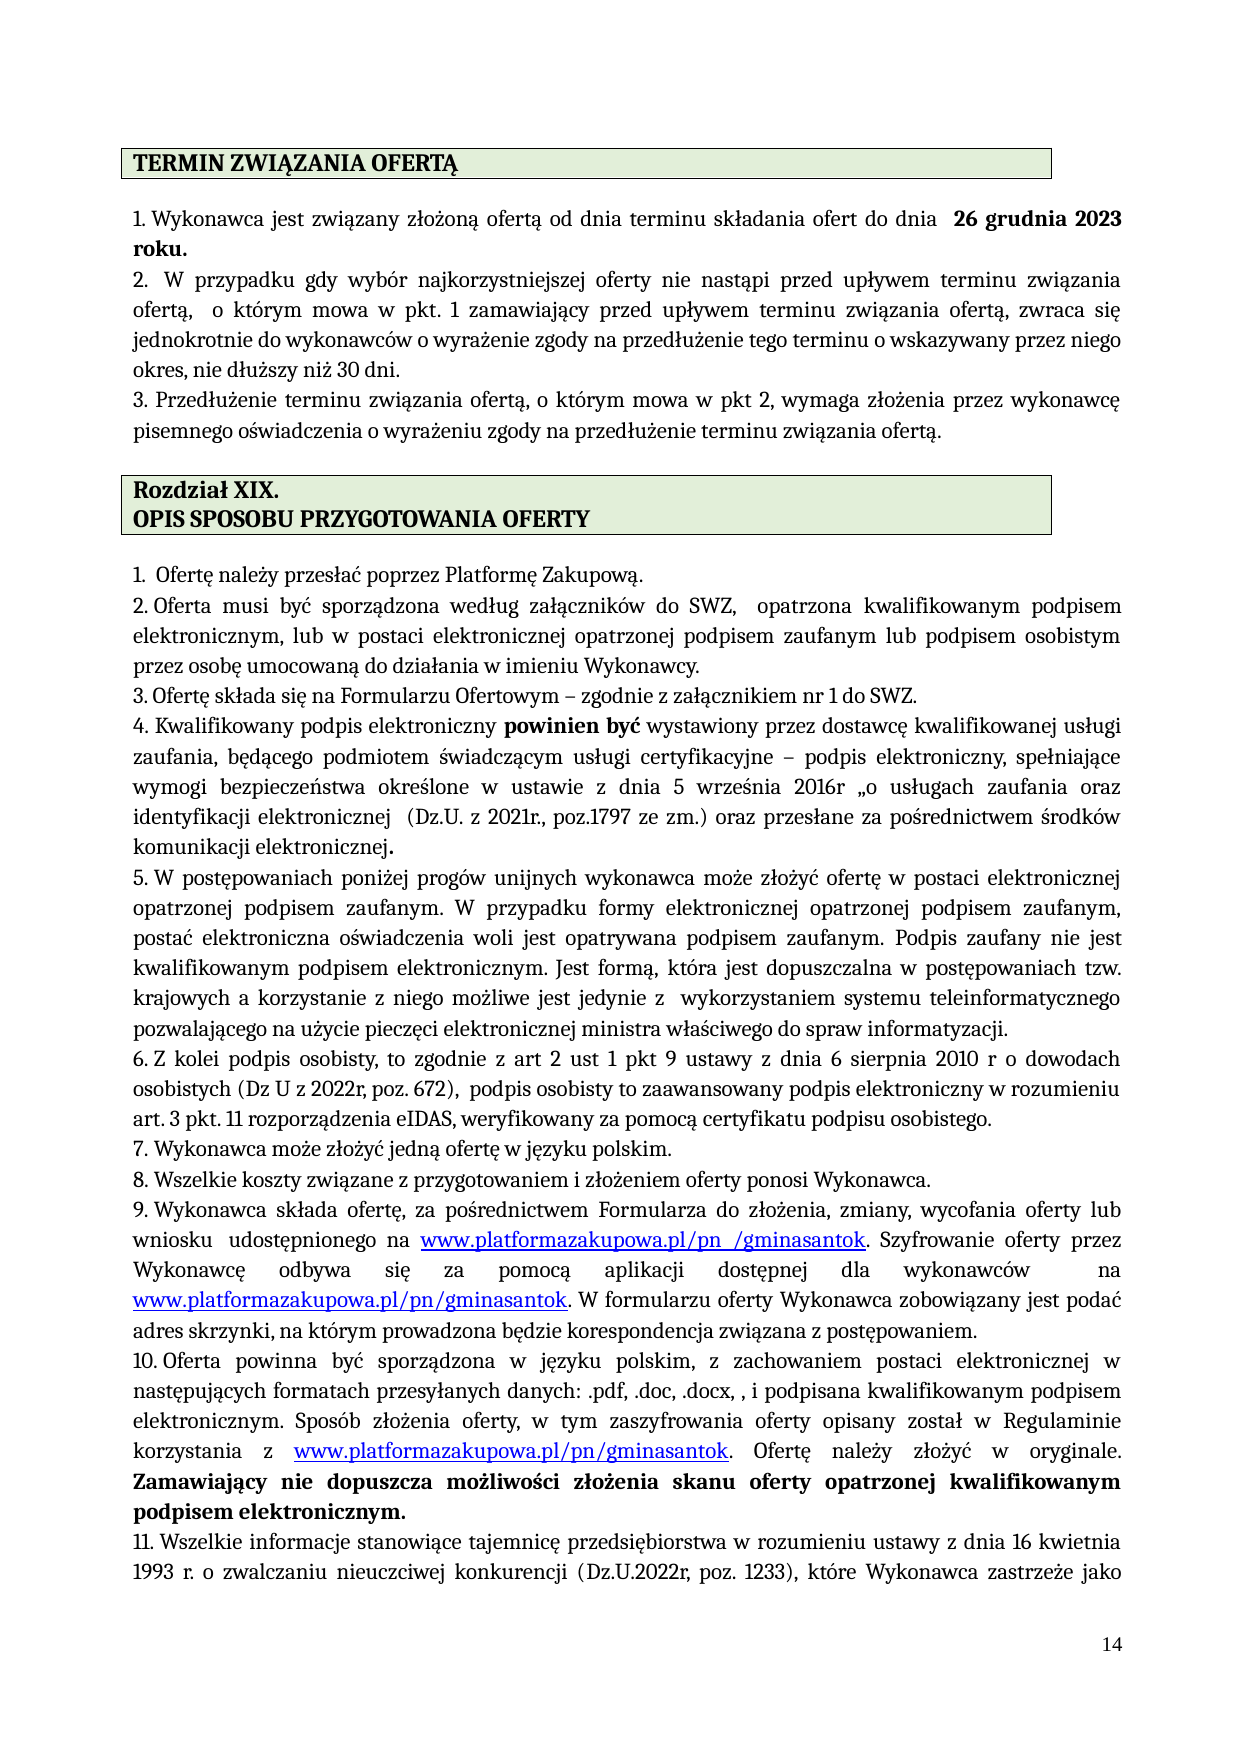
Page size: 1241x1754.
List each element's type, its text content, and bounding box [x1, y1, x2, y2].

text 9. Wykonawca składa ofertę, za pośrednictwem Formularza do złożenia, zmiany, wycofania oferty lub wniosku udostępnionego na www.platformazakupowa.pl/pn /gminasantok. Szyfrowanie oferty przez Wykonawcę odbywa się za pomocą aplikacji dostępnej dla wykonawców na www.platformazakupowa.pl/pn/gminasantok. W formularzu oferty Wykonawca zobowiązany jest podać adres skrzynki, na którym prowadzona będzie korespondencja związana z postępowaniem. [133, 1197, 1122, 1344]
text 10. Oferta powinna być sporządzona w języku polskim, z zachowaniem postaci elektronicznej w następujących formatach przesyłanych danych: .pdf, .doc, .docx, , i podpisana kwalifikowanym podpisem elektronicznym. Sposób złożenia oferty, w tym zaszyfrowania oferty opisany został w Regulaminie korzystania z www.platformazakupowa.pl/pn/gminasantok. Ofertę należy złożyć w oryginale. Zamawiający nie dopuszcza możliwości złożenia skanu oferty opatrzonej kwalifikowanym podpisem elektronicznym. [133, 1348, 1122, 1525]
text 2. W przypadku gdy wybór najkorzystniejszej oferty nie nastąpi przed upływem terminu związania ofertą, o którym mowa w pkt. 1 zamawiający przed upływem terminu związania ofertą, zwraca się jednokrotnie do wykonawców o wyrażenie zgody na przedłużenie tego terminu o wskazywany przez niego okres, nie dłuższy niż 30 dni. [133, 266, 1122, 383]
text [133, 1529, 1122, 1586]
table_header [122, 149, 1051, 177]
text 5. W postępowaniach poniżej progów unijnych wykonawca może złożyć ofertę w postaci elektronicznej opatrzonej podpisem zaufanym. W przypadku formy elektronicznej opatrzonej podpisem zaufanym, postać elektroniczna oświadczenia woli jest opatrywana podpisem zaufanym. Podpis zaufany nie jest kwalifikowanym podpisem elektronicznym. Jest formą, która jest dopuszczalna w postępowaniach tzw. krajowych a korzystanie z niego możliwe jest jedynie z wykorzystaniem systemu teleinformatycznego pozwalającego na użycie pieczęci elektronicznej ministra właściwego do spraw informatyzacji. [133, 864, 1122, 1042]
text 3. Ofertę składa się na Formularzu Ofertowym – zgodnie z załącznikiem nr 1 do SWZ. [133, 683, 1122, 709]
text 1. Wykonawca jest związany złożoną ofertą od dnia terminu składania ofert do dnia 26 grudnia 2023 roku. [133, 206, 1122, 263]
text 1. Ofertę należy przesłać poprzez Platformę Zakupową. [133, 562, 1122, 589]
text 7. Wykonawca może złożyć jedną ofertę w języku polskim. [133, 1136, 1122, 1163]
text 2. Oferta musi być sporządzona według załączników do SWZ, opatrzona kwalifikowanym podpisem elektronicznym, lub w postaci elektronicznej opatrzonej podpisem zaufanym lub podpisem osobistym przez osobę umocowaną do działania w imieniu Wykonawcy. [133, 592, 1122, 679]
text 4. Kwalifikowany podpis elektroniczny powinien być wystawiony przez dostawcę kwalifikowanej usługi zaufania, będącego podmiotem świadczącym usługi certyfikacyjne – podpis elektroniczny, spełniające wymogi bezpieczeństwa określone w ustawie z dnia 5 września 2016r „o usługach zaufania oraz identyfikacji elektronicznej (Dz.U. z 2021r., poz.1797 ze zm.) oraz przesłane za pośrednictwem środków komunikacji elektronicznej. [133, 713, 1122, 861]
text 8. Wszelkie koszty związane z przygotowaniem i złożeniem oferty ponosi Wykonawca. [133, 1166, 1122, 1193]
table_header Rozdział XIX. OPIS SPOSOBU PRZYGOTOWANIA OFERTY [122, 476, 1051, 534]
text 6. Z kolei podpis osobisty, to zgodnie z art 2 ust 1 pkt 9 ustawy z dnia 6 sierpnia 2010 r o dowodach osobistych (Dz U z 2022r, poz. 672), podpis osobisty to zaawansowany podpis elektroniczny w rozumieniu art. 3 pkt. 11 rozporządzenia eIDAS, weryfikowany za pomocą certyfikatu podpisu osobistego. [133, 1046, 1122, 1132]
text 3. Przedłużenie terminu związania ofertą, o którym mowa w pkt 2, wymaga złożenia przez wykonawcę pisemnego oświadczenia o wyrażeniu zgody na przedłużenie terminu związania ofertą. [133, 387, 1122, 444]
